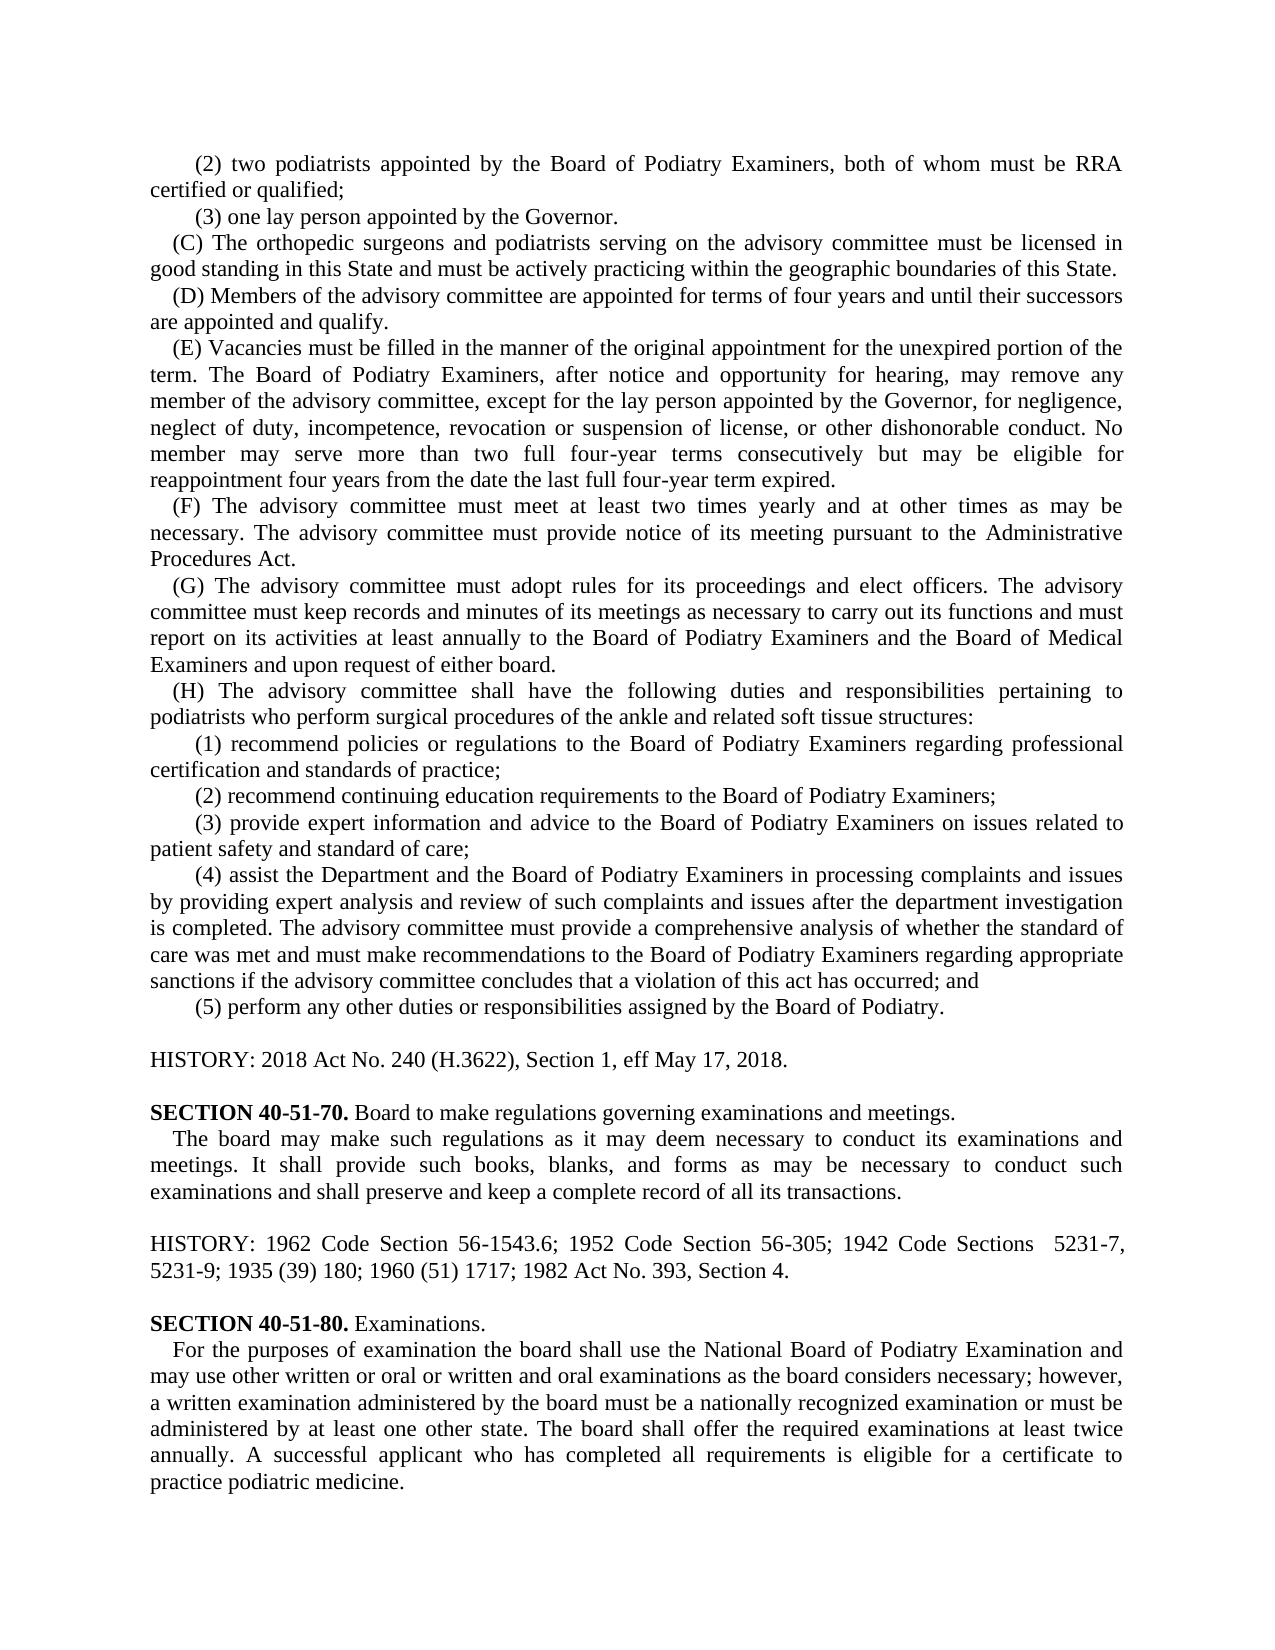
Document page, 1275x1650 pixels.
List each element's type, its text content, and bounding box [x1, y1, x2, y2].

text The board may make such regulations as it may deem necessary to conduct its examinations and meetings. It shall provide such books, blanks, and forms as may be necessary to conduct such examinations and shall preserve and keep a complete record of all its transactions. [150, 1125, 1125, 1204]
text (4) assist the Department and the Board of Podiatry Examiners in processing complaints and issues by providing expert analysis and review of such complaints and issues after the department investigation is completed. The advisory committee must provide a comprehensive analysis of whether the standard of care was met and must make recommendations to the Board of Podiatry Examiners regarding appropriate sanctions if the advisory committee concludes that a violation of this act has occurred; and [150, 862, 1125, 993]
text (5) perform any other duties or responsibilities assigned by the Board of Podiatry. [150, 993, 1125, 1020]
text SECTION 40-51-70. Board to make regulations governing examinations and meetings. [150, 1099, 1125, 1125]
text (D) Members of the advisory committee are appointed for terms of four years and until their successors are appointed and qualify. [150, 282, 1125, 334]
text (2) two podiatrists appointed by the Board of Podiatry Examiners, both of whom must be RRA certified or qualified; [150, 150, 1125, 203]
text (1) recommend policies or regulations to the Board of Podiatry Examiners regarding professional certification and standards of practice; [150, 730, 1125, 782]
text (3) one lay person appointed by the Governor. [150, 203, 1125, 229]
text HISTORY: 1962 Code Section 56-1543.6; 1952 Code Section 56-305; 1942 Code Sections 5231-7, 5231-9; 1935 (39) 180; 1960 (51) 1717; 1982 Act No. 393, Section 4. [150, 1231, 1125, 1283]
text (F) The advisory committee must meet at least two times yearly and at other times as may be necessary. The advisory committee must provide notice of its meeting pursuant to the Administrative Procedures Act. [150, 493, 1125, 572]
text HISTORY: 2018 Act No. 240 (H.3622), Section 1, eff May 17, 2018. [150, 1046, 1125, 1072]
text For the purposes of examination the board shall use the National Board of Podiatry Examination and may use other written or oral or written and oral examinations as the board considers necessary; however, a written examination administered by the board must be a nationally recognized examination or must be administered by at least one other state. The board shall offer the required examinations at least twice annually. A successful applicant who has completed all requirements is eligible for a certificate to practice podiatric medicine. [150, 1336, 1125, 1494]
text (2) recommend continuing education requirements to the Board of Podiatry Examiners; [150, 782, 1125, 809]
text (E) Vacancies must be filled in the manner of the original appointment for the unexpired portion of the term. The Board of Podiatry Examiners, after notice and opportunity for hearing, may remove any member of the advisory committee, except for the lay person appointed by the Governor, for negligence, neglect of duty, incompetence, revocation or suspension of license, or other dishonorable conduct. No member may serve more than two full four-year terms consecutively but may be eligible for reappointment four years from the date the last full four-year term expired. [150, 334, 1125, 493]
text (C) The orthopedic surgeons and podiatrists serving on the advisory committee must be licensed in good standing in this State and must be actively practicing within the geographic boundaries of this State. [150, 229, 1125, 282]
text (G) The advisory committee must adopt rules for its proceedings and elect officers. The advisory committee must keep records and minutes of its meetings as necessary to carry out its functions and must report on its activities at least annually to the Board of Podiatry Examiners and the Board of Medical Examiners and upon request of either board. [150, 572, 1125, 677]
text SECTION 40-51-80. Examinations. [150, 1309, 1125, 1336]
text (H) The advisory committee shall have the following duties and responsibilities pertaining to podiatrists who perform surgical procedures of the ankle and related soft tissue structures: [150, 677, 1125, 730]
text (3) provide expert information and advice to the Board of Podiatry Examiners on issues related to patient safety and standard of care; [150, 809, 1125, 862]
